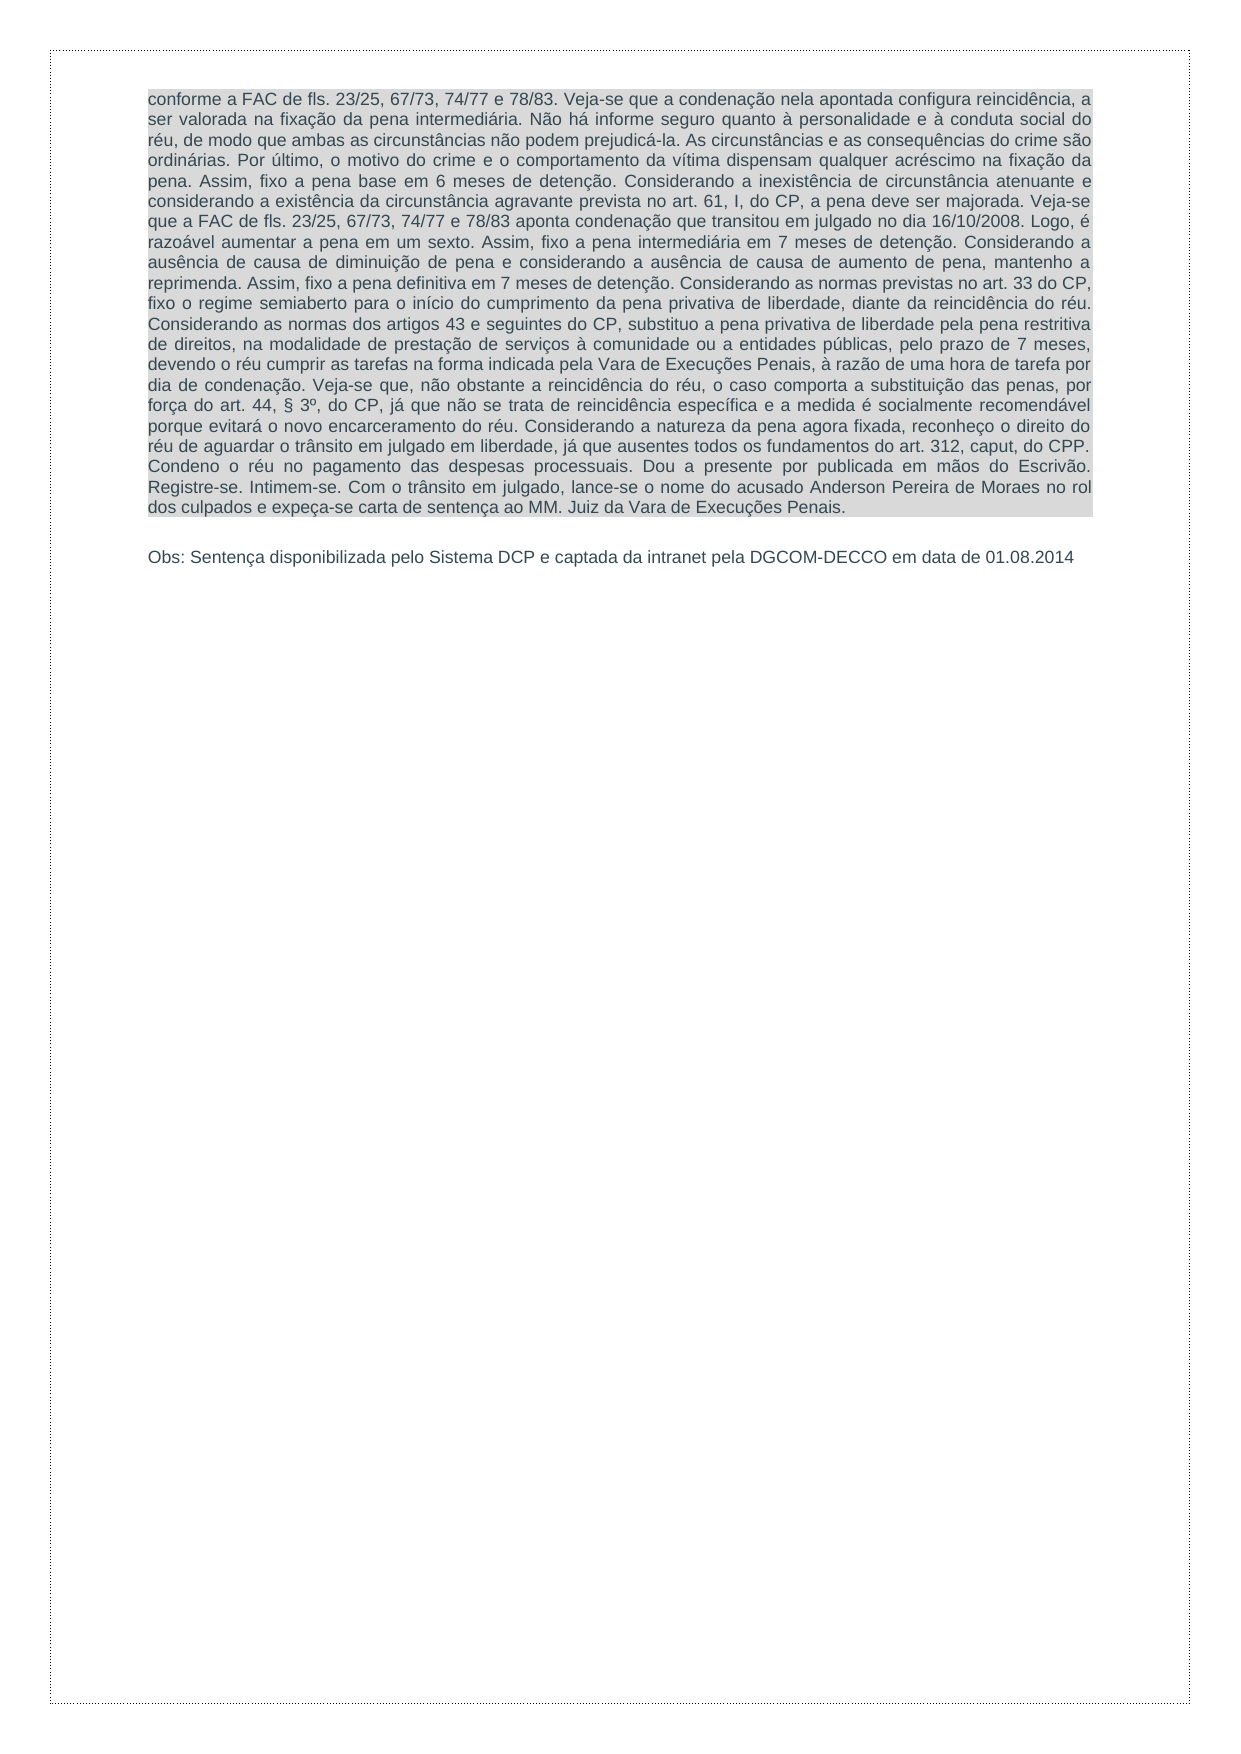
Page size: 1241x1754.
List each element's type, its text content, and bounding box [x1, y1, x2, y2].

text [148, 89, 1093, 517]
text Obs: Sentença disponibilizada pelo Sistema DCP e captada da intranet pela DGCOM-DECCO em data de 01.08.2014 [148, 547, 1093, 567]
